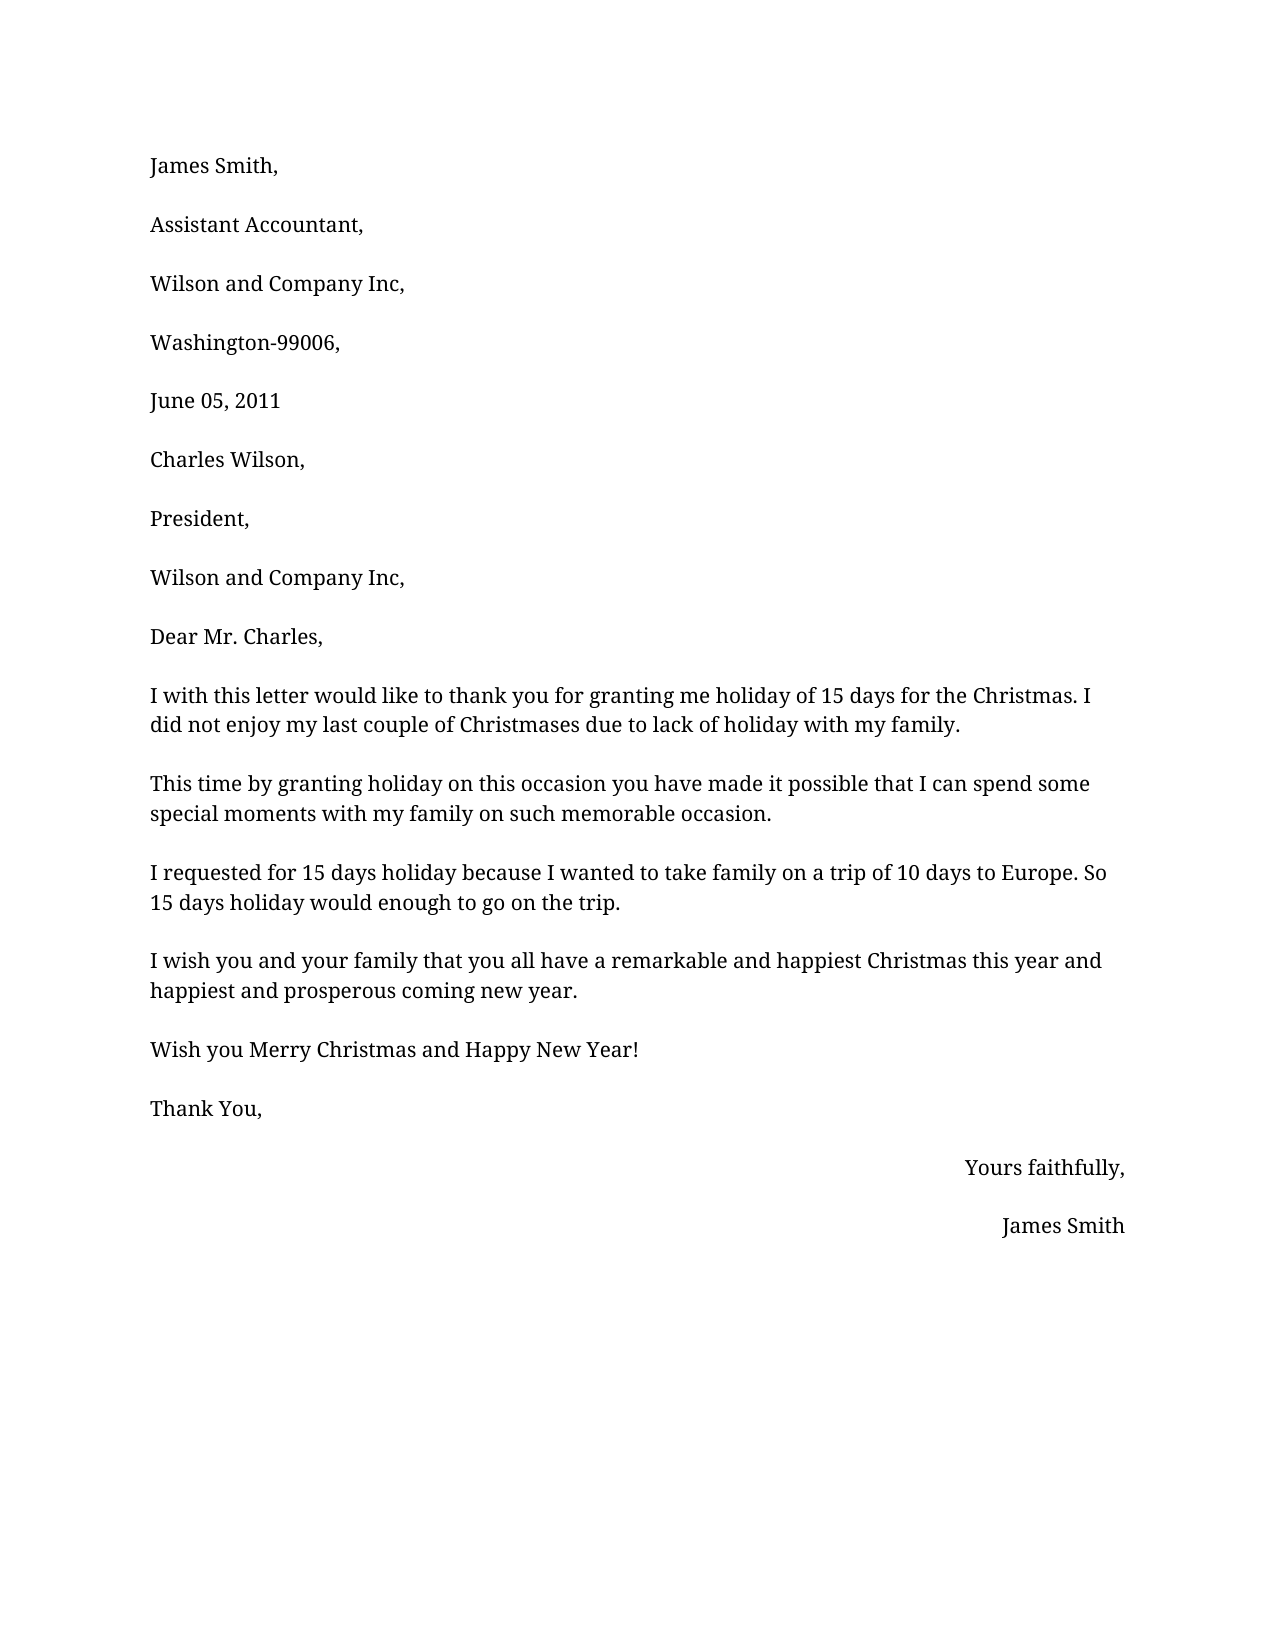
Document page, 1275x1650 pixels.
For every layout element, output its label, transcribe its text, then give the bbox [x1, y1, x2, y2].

text Charles Wilson, [150, 444, 1125, 474]
text Washington-99006, [150, 327, 1125, 356]
text I requested for 15 days holiday because I wanted to take family on a trip of 10 days to Europe. So 15 days holiday would enough to go on the trip. [150, 857, 1125, 916]
text Wish you Merry Christmas and Happy New Year! [150, 1034, 1125, 1063]
text I with this letter would like to thank you for granting me holiday of 15 days for the Christmas. I did not enjoy my last couple of Christmases due to lack of holiday with my family. [150, 680, 1125, 739]
text Yours faithfully, [150, 1152, 1125, 1181]
text Wilson and Company Inc, [150, 268, 1125, 297]
text President, [150, 503, 1125, 533]
text Dear Mr. Charles, [150, 621, 1125, 651]
text Thank You, [150, 1093, 1125, 1122]
text James Smith [150, 1210, 1125, 1240]
text This time by granting holiday on this occasion you have made it possible that I can spend some special moments with my family on such memorable occasion. [150, 768, 1125, 828]
text I wish you and your family that you all have a remarkable and happiest Christmas this year and happiest and prosperous coming new year. [150, 945, 1125, 1005]
text Assistant Accountant, [150, 209, 1125, 238]
text Wilson and Company Inc, [150, 562, 1125, 592]
text June 05, 2011 [150, 385, 1125, 415]
text James Smith, [150, 150, 1125, 180]
